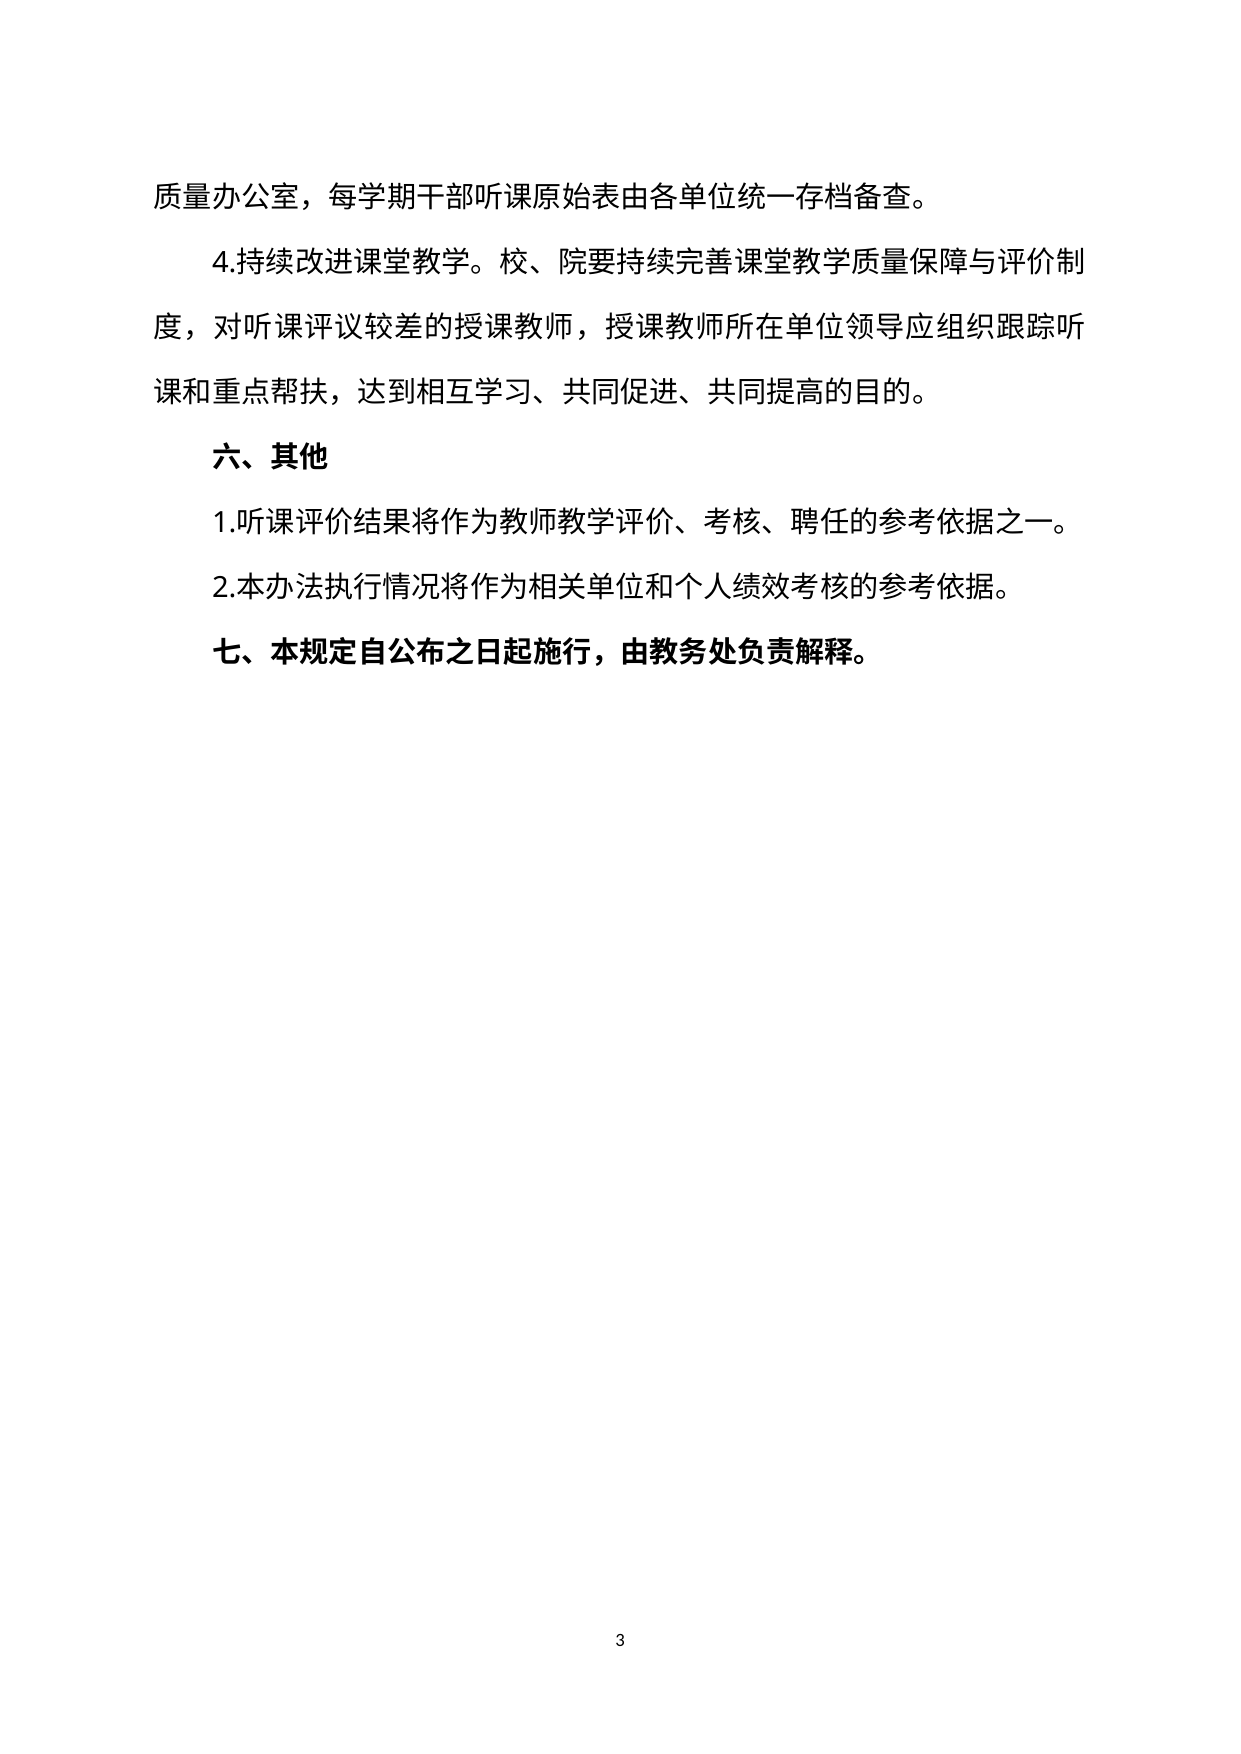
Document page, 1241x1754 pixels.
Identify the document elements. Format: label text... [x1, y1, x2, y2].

text 七、本规定自公布之日起施行，由教务处负责解释。 [153, 617, 1087, 682]
text 六、其他 [153, 422, 1087, 487]
text 1.听课评价结果将作为教师教学评价、考核、聘任的参考依据之一。 [153, 487, 1087, 552]
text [153, 162, 1087, 227]
text 4.持续改进课堂教学。校、院要持续完善课堂教学质量保障与评价制度，对听课评议较差的授课教师，授课教师所在单位领导应组织跟踪听课和重点帮扶，达到相互学习、共同促进、共同提高的目的。 [153, 227, 1087, 422]
text 2.本办法执行情况将作为相关单位和个人绩效考核的参考依据。 [153, 552, 1087, 617]
